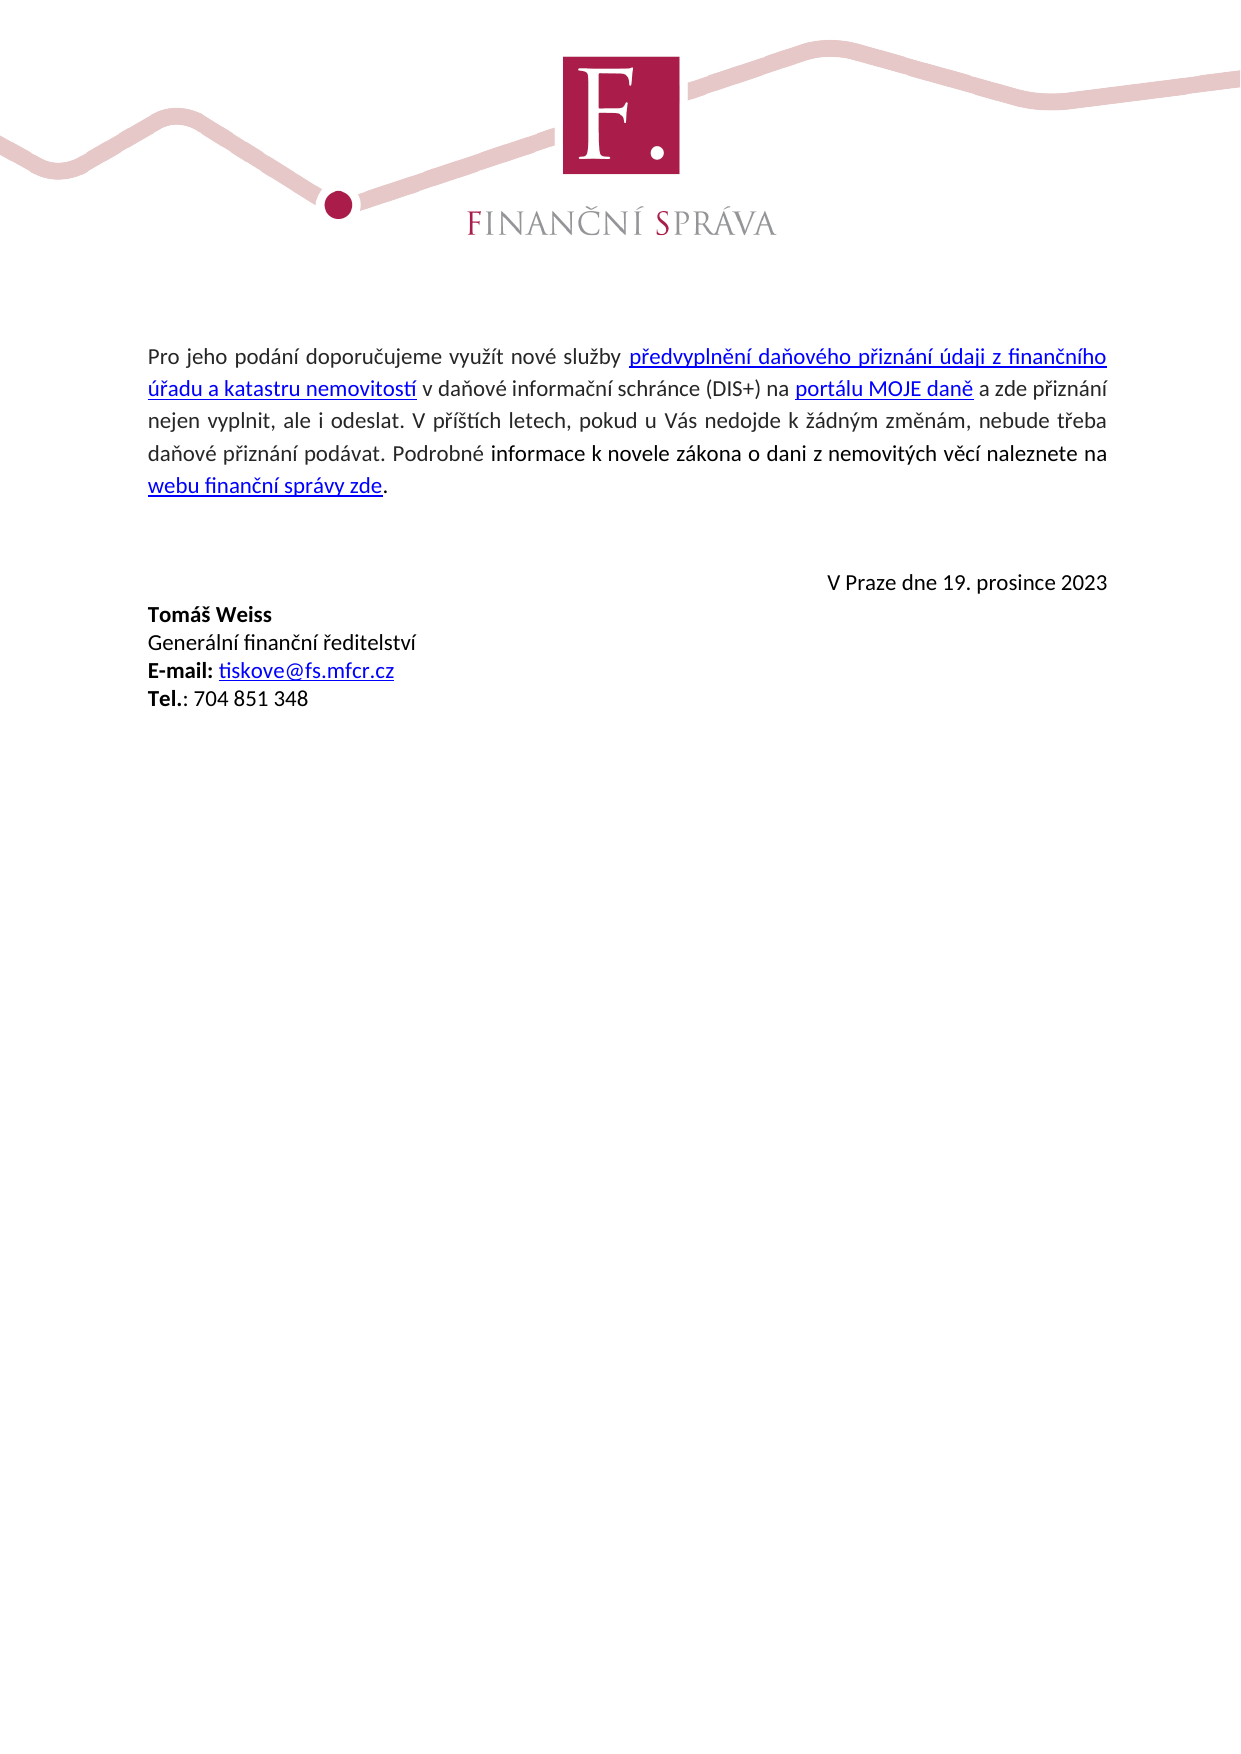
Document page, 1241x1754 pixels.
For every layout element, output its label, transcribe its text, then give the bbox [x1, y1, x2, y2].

text Tel.: 704 851 348 [148, 684, 1107, 712]
text V Praze dne 19. prosince 2023 [811, 568, 1107, 596]
text E-mail: tiskove@fs.mfcr.cz [148, 656, 1107, 684]
picture [0, 37, 1241, 249]
text Generální finanční ředitelství [148, 628, 1107, 656]
text Tomáš Weiss [148, 600, 1107, 628]
text Pro jeho podání doporučujeme využít nové služby předvyplnění daňového přiznání údaji z finančního úřadu a katastru nemovitostí v daňové informační schránce (DIS+) na portálu MOJE daně a zde přiznání nejen vyplnit, ale i odeslat. V příštích letech, pokud u Vás nedojde k žádným změnám, nebude třeba daňové přiznání podávat. Podrobné informace k novele zákona o dani z nemovitých věcí naleznete na webu finanční správy zde. [148, 342, 1107, 499]
